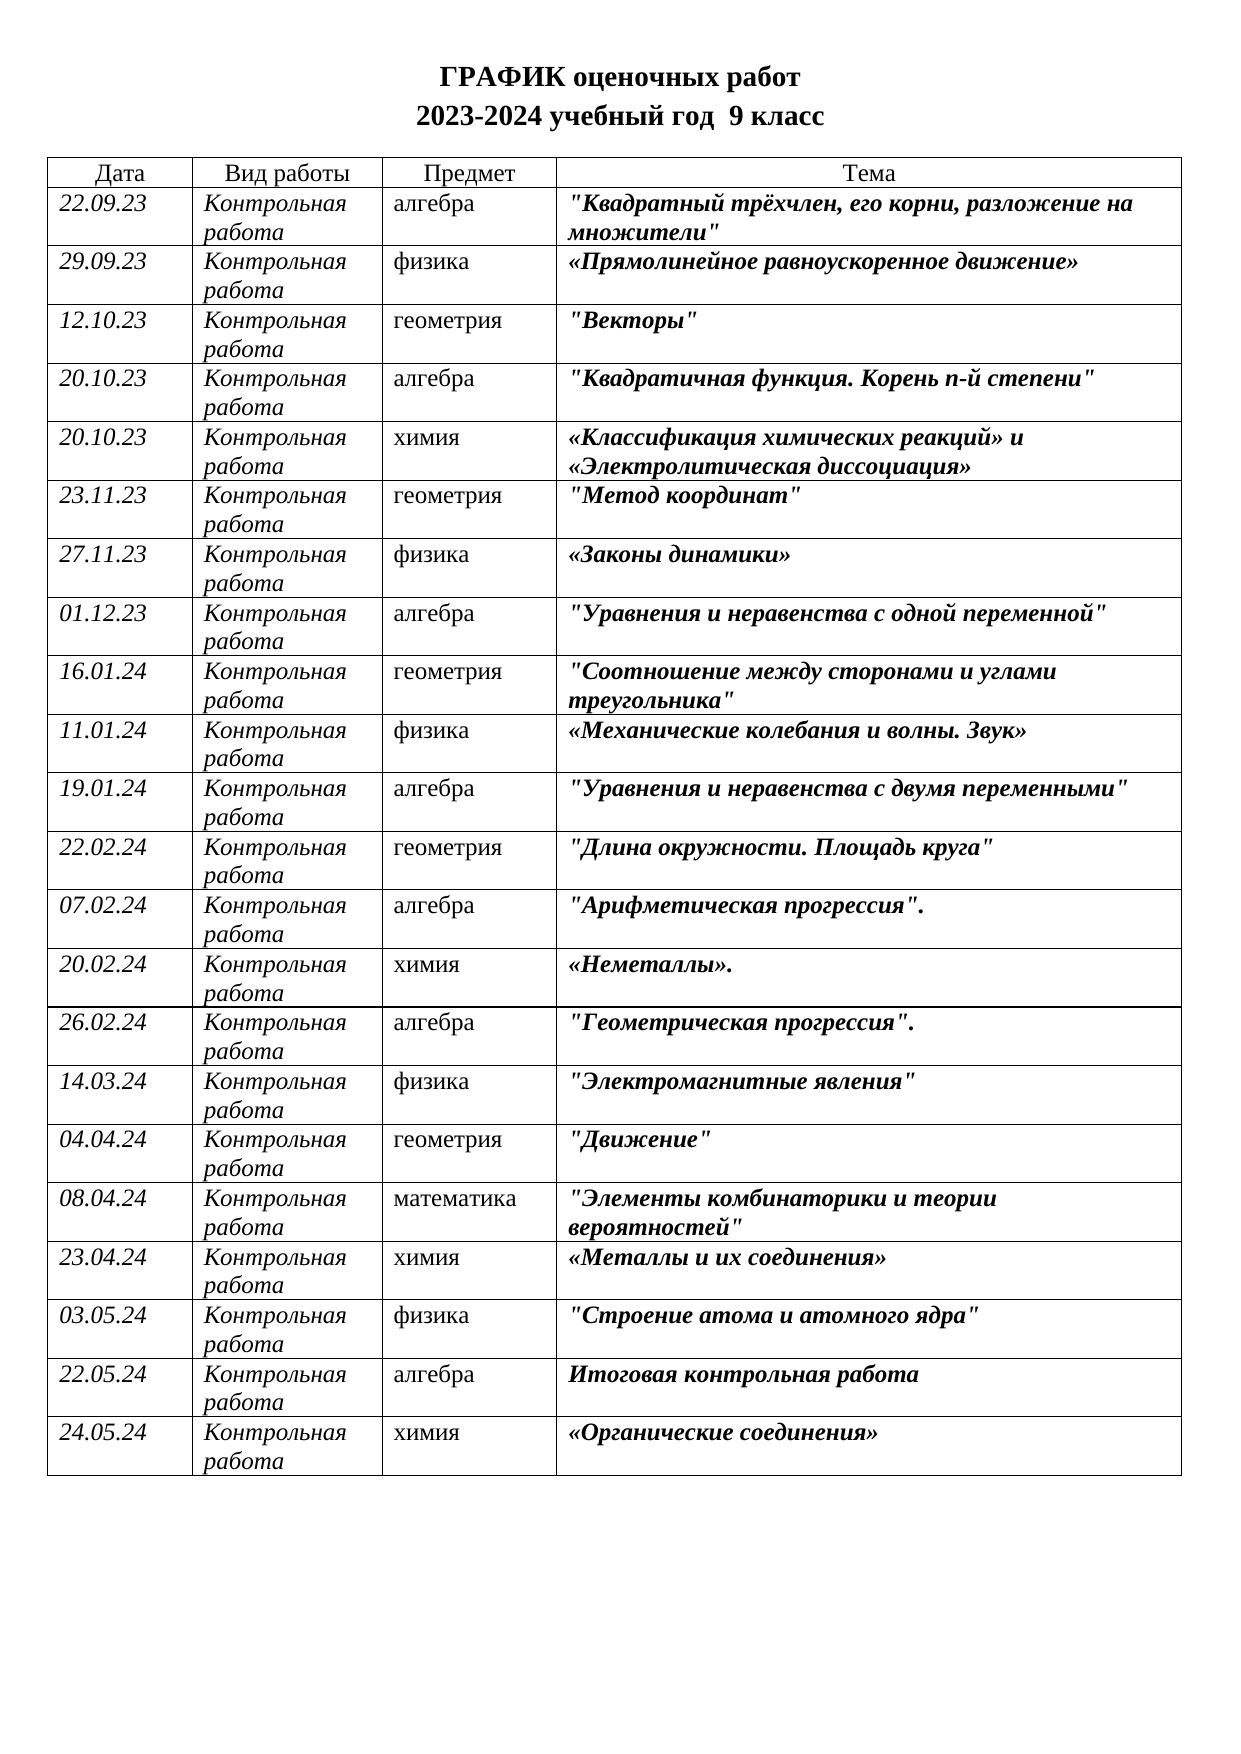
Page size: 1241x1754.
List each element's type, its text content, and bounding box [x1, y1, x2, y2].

table_cell Контрольная работа [193, 598, 382, 655]
table_cell Контрольная работа [193, 1359, 382, 1416]
table_cell Контрольная работа [193, 1008, 382, 1065]
table_cell математика [383, 1183, 556, 1241]
table_cell химия [383, 949, 556, 1006]
table_cell 22.09.23 [48, 188, 192, 245]
table_cell физика [383, 246, 556, 304]
table_cell 22.02.24 [48, 832, 192, 889]
table_cell 19.01.24 [48, 773, 192, 831]
table_cell геометрия [383, 1125, 556, 1182]
table_cell 22.05.24 [48, 1359, 192, 1416]
table_cell 08.04.24 [48, 1183, 192, 1241]
table_cell "Квадратный трёхчлен, его корни, разложение на множители" [557, 188, 1181, 245]
table_cell Контрольная работа [193, 305, 382, 362]
table_cell «Механические колебания и волны. Звук» [557, 715, 1181, 772]
table_cell Контрольная работа [193, 188, 382, 245]
table_cell Контрольная работа [193, 481, 382, 538]
table_cell геометрия [383, 481, 556, 538]
table_cell 11.01.24 [48, 715, 192, 772]
table_cell Контрольная работа [193, 246, 382, 304]
table_cell "Электромагнитные явления" [557, 1066, 1181, 1123]
table_cell Контрольная работа [193, 715, 382, 772]
table_cell физика [383, 1300, 556, 1358]
table_cell Контрольная работа [193, 1242, 382, 1299]
table_cell алгебра [383, 598, 556, 655]
table_cell физика [383, 539, 556, 597]
table_cell Контрольная работа [193, 949, 382, 1006]
table_cell Контрольная работа [193, 1417, 382, 1475]
table_cell геометрия [383, 305, 556, 362]
table_cell Контрольная работа [193, 1125, 382, 1182]
table_cell химия [383, 1417, 556, 1475]
table_cell Контрольная работа [193, 364, 382, 421]
table_header Тема [557, 158, 1181, 187]
table_cell 07.02.24 [48, 890, 192, 948]
table_cell Контрольная работа [193, 890, 382, 948]
table_cell 20.10.23 [48, 364, 192, 421]
table_cell "Геометрическая прогрессия". [557, 1008, 1181, 1065]
table_cell Контрольная работа [193, 1066, 382, 1123]
table_cell алгебра [383, 1008, 556, 1065]
table_cell химия [383, 422, 556, 479]
table_cell Контрольная работа [193, 1183, 382, 1241]
table_cell алгебра [383, 364, 556, 421]
table_cell "Уравнения и неравенства с одной переменной" [557, 598, 1181, 655]
table_cell 27.11.23 [48, 539, 192, 597]
table_cell Контрольная работа [193, 422, 382, 479]
table_cell Итоговая контрольная работа [557, 1359, 1181, 1416]
table_cell 29.09.23 [48, 246, 192, 304]
table_cell "Строение атома и атомного ядра" [557, 1300, 1181, 1358]
table_cell "Соотношение между сторонами и углами треугольника" [557, 656, 1181, 714]
table_cell алгебра [383, 773, 556, 831]
table_cell 03.05.24 [48, 1300, 192, 1358]
table_cell алгебра [383, 890, 556, 948]
table_cell Контрольная работа [193, 656, 382, 714]
table_cell 26.02.24 [48, 1008, 192, 1065]
table_cell "Арифметическая прогрессия". [557, 890, 1181, 948]
table_cell геометрия [383, 656, 556, 714]
text 2023-2024 учебный год 9 класс [59, 98, 1181, 131]
table_cell алгебра [383, 188, 556, 245]
table_cell геометрия [383, 832, 556, 889]
table_cell «Органические соединения» [557, 1417, 1181, 1475]
table_cell «Прямолинейное равноускоренное движение» [557, 246, 1181, 304]
table_cell Контрольная работа [193, 1300, 382, 1358]
table_cell Контрольная работа [193, 539, 382, 597]
table_cell 23.11.23 [48, 481, 192, 538]
table_cell "Квадратичная функция. Корень п-й степени" [557, 364, 1181, 421]
text ГРАФИК оценочных работ [59, 59, 1181, 93]
table_cell «Неметаллы». [557, 949, 1181, 1006]
table_cell 20.02.24 [48, 949, 192, 1006]
table_cell 24.05.24 [48, 1417, 192, 1475]
table_header Предмет [383, 158, 556, 187]
table_cell 04.04.24 [48, 1125, 192, 1182]
table_cell алгебра [383, 1359, 556, 1416]
table_cell Контрольная работа [193, 773, 382, 831]
table_cell 23.04.24 [48, 1242, 192, 1299]
table_cell 16.01.24 [48, 656, 192, 714]
table_cell 12.10.23 [48, 305, 192, 362]
table_cell 20.10.23 [48, 422, 192, 479]
table_cell "Движение" [557, 1125, 1181, 1182]
table_cell физика [383, 1066, 556, 1123]
table_header Вид работы [193, 158, 382, 187]
table_cell "Уравнения и неравенства с двумя переменными" [557, 773, 1181, 831]
table_cell «Законы динамики» [557, 539, 1181, 597]
table_cell "Метод координат" [557, 481, 1181, 538]
table_cell 01.12.23 [48, 598, 192, 655]
table_cell "Векторы" [557, 305, 1181, 362]
table_cell химия [383, 1242, 556, 1299]
table_cell Контрольная работа [193, 832, 382, 889]
table_cell «Металлы и их соединения» [557, 1242, 1181, 1299]
table_cell физика [383, 715, 556, 772]
table_cell 14.03.24 [48, 1066, 192, 1123]
table_cell «Классификация химических реакций» и «Электролитическая диссоциация» [557, 422, 1181, 479]
table_header Дата [48, 158, 192, 187]
table_cell "Элементы комбинаторики и теории вероятностей" [557, 1183, 1181, 1241]
table_cell "Длина окружности. Площадь круга" [557, 832, 1181, 889]
